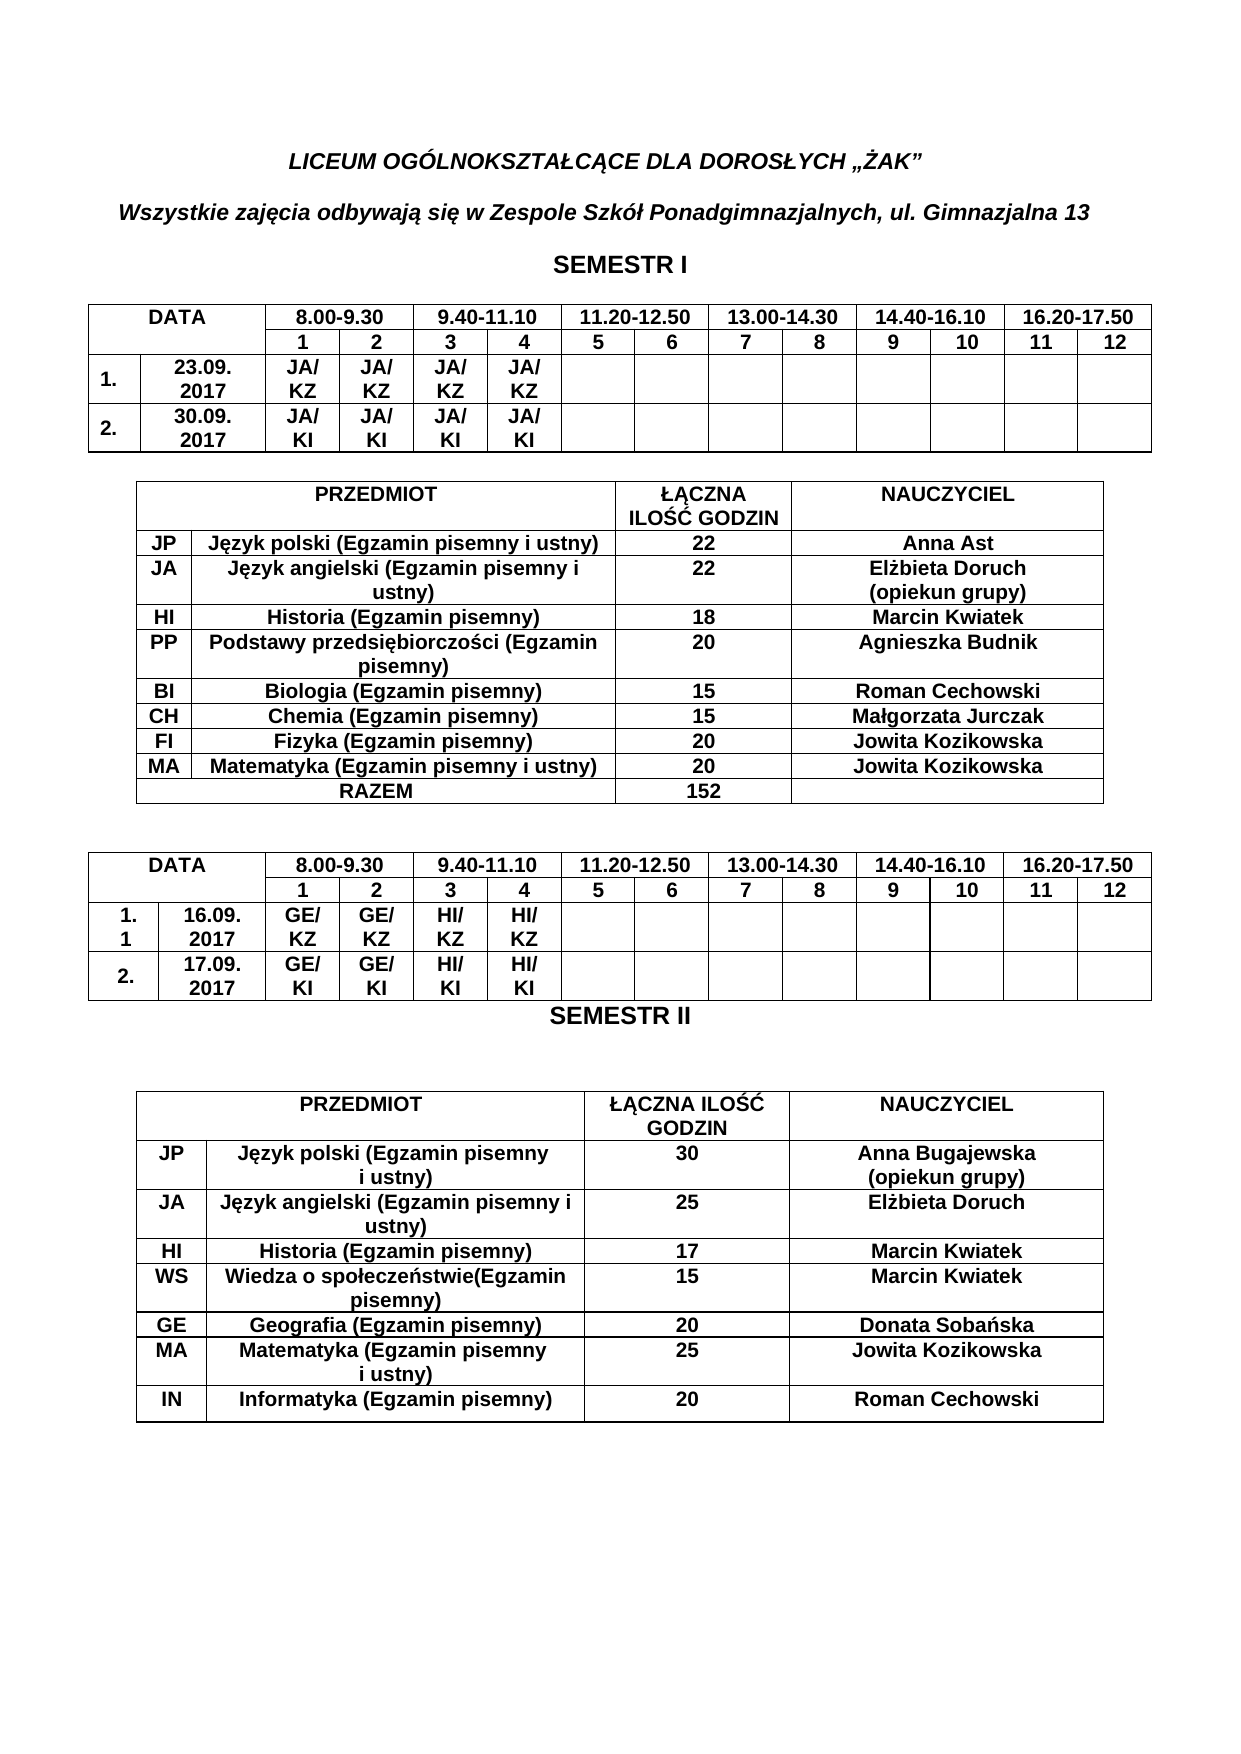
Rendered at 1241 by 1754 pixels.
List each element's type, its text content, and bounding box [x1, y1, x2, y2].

table_cell [1004, 903, 1077, 951]
table_cell Agnieszka Budnik [792, 630, 1103, 677]
table_cell Jowita Kozikowska [792, 754, 1103, 777]
table_cell [857, 355, 930, 402]
table_cell Język angielski (Egzamin pisemny i ustny) [207, 1190, 584, 1237]
table_cell JA/ KZ [340, 355, 413, 402]
table_cell IN [137, 1386, 206, 1421]
table_cell Historia (Egzamin pisemny) [207, 1239, 584, 1262]
table_cell 6 [635, 330, 708, 353]
table_cell 15 [616, 679, 791, 702]
table_cell Język polski (Egzamin pisemny i ustny) [192, 531, 615, 554]
table_cell JA/ KI [266, 404, 339, 451]
table_cell 25 [585, 1338, 789, 1385]
table_cell JP [137, 531, 191, 554]
table_cell 152 [616, 779, 791, 802]
table_cell GE/ KI [340, 952, 413, 1000]
table_header DATA [89, 305, 265, 353]
table_cell 1 [266, 878, 339, 902]
table_cell MA [137, 1338, 206, 1385]
table_cell Marcin Kwiatek [792, 605, 1103, 628]
table_cell Donata Sobańska [790, 1313, 1103, 1336]
table_cell [857, 952, 929, 1000]
table_cell 30 [585, 1141, 789, 1188]
table_cell Elżbieta Doruch [790, 1190, 1103, 1237]
table_cell [857, 404, 930, 451]
table_cell 1 [89, 903, 158, 951]
table_cell [562, 903, 634, 951]
table_cell 17.09. 2017 [159, 952, 265, 1000]
table_cell Roman Cechowski [792, 679, 1103, 702]
table_cell HI/ KZ [488, 903, 561, 951]
table_cell GE/ KZ [266, 903, 339, 951]
table_header 14.40-16.10 [857, 853, 1003, 877]
table_cell 8 [783, 878, 856, 902]
text SEMESTR I [148, 250, 1093, 278]
table_header 11.20-12.50 [562, 305, 708, 328]
table_cell [1005, 355, 1077, 402]
table_cell 15 [616, 704, 791, 727]
table_cell HI/ KI [414, 952, 487, 1000]
table_header 11.20-12.50 [562, 853, 708, 877]
table_cell [783, 952, 856, 1000]
table_cell [783, 355, 856, 402]
table_cell 20 [616, 729, 791, 752]
table_cell BI [137, 679, 191, 702]
table_cell 1 [266, 330, 339, 353]
table_cell 12 [1078, 878, 1151, 902]
table_cell [931, 355, 1004, 402]
table_header ŁĄCZNA ILOŚĆ GODZIN [616, 482, 791, 529]
table_header 9.40-11.10 [414, 305, 561, 328]
table_cell Biologia (Egzamin pisemny) [192, 679, 615, 702]
table_cell PP [137, 630, 191, 677]
table_cell [1004, 952, 1077, 1000]
table_cell [562, 404, 634, 451]
table_cell [931, 952, 1003, 1000]
table_cell Chemia (Egzamin pisemny) [192, 704, 615, 727]
table_cell [635, 404, 708, 451]
table_cell JP [137, 1141, 206, 1188]
table_cell GE [137, 1313, 206, 1336]
table_cell Marcin Kwiatek [790, 1264, 1103, 1311]
table_cell FI [137, 729, 191, 752]
table_cell 16.09. 2017 [159, 903, 265, 951]
table_cell 2. [89, 952, 158, 1000]
table_cell 22 [616, 531, 791, 554]
table_cell WS [137, 1264, 206, 1311]
table_cell CH [137, 704, 191, 727]
table_cell 5 [562, 878, 634, 902]
table_cell 15 [585, 1264, 789, 1311]
table_cell [635, 952, 708, 1000]
table_cell [1078, 404, 1151, 451]
table_header PRZEDMIOT [137, 482, 615, 529]
table_cell [562, 952, 634, 1000]
text LICEUM OGÓLNOKSZTAŁCĄCE DLA DOROSŁYCH „ŻAK” [118, 148, 1093, 174]
table_cell Język polski (Egzamin pisemny i ustny) [207, 1141, 584, 1188]
table_cell 22 [616, 556, 791, 603]
table_cell 30.09. 2017 [141, 404, 265, 451]
table_cell 10 [931, 330, 1004, 353]
table_cell HI [137, 605, 191, 628]
table_cell Język angielski (Egzamin pisemny i ustny) [192, 556, 615, 603]
table_cell 4 [488, 878, 561, 902]
table_header 16.20-17.50 [1005, 305, 1151, 328]
table_cell 18 [616, 605, 791, 628]
table_cell JA [137, 556, 191, 603]
table_cell [709, 355, 782, 402]
table_cell 20 [616, 754, 791, 777]
table_header 13.00-14.30 [709, 853, 856, 877]
table_cell JA/ KI [414, 404, 487, 451]
table_cell 3 [414, 878, 487, 902]
table_cell Jowita Kozikowska [790, 1338, 1103, 1385]
table_cell 7 [709, 330, 782, 353]
table_cell 3 [414, 330, 487, 353]
table_cell Geografia (Egzamin pisemny) [207, 1313, 584, 1336]
table_cell Anna Ast [792, 531, 1103, 554]
table_cell HI/ KZ [414, 903, 487, 951]
table_cell [709, 404, 782, 451]
table_cell Informatyka (Egzamin pisemny) [207, 1386, 584, 1421]
table_cell JA/ KI [488, 404, 561, 451]
table_cell JA/ KI [340, 404, 413, 451]
table_cell 2 [340, 330, 413, 353]
table_header 13.00-14.30 [709, 305, 856, 328]
table_cell [562, 355, 634, 402]
table_cell Roman Cechowski [790, 1386, 1103, 1421]
table_cell 7 [709, 878, 782, 902]
table_cell [709, 952, 782, 1000]
table_cell [857, 903, 929, 951]
table_cell [1078, 903, 1151, 951]
table_cell 23.09. 2017 [141, 355, 265, 402]
table_cell 10 [931, 878, 1003, 902]
table_cell Anna Bugajewska (opiekun grupy) [790, 1141, 1103, 1188]
table_cell JA/ KZ [266, 355, 339, 402]
table_cell 12 [1078, 330, 1151, 353]
table_cell JA/ KZ [414, 355, 487, 402]
table_cell HI/ KI [488, 952, 561, 1000]
table_header 16.20-17.50 [1004, 853, 1151, 877]
table_cell Fizyka (Egzamin pisemny) [192, 729, 615, 752]
table_cell [1005, 404, 1077, 451]
table_cell 5 [562, 330, 634, 353]
table_header ŁĄCZNA ILOŚĆ GODZIN [585, 1092, 789, 1139]
table_cell [709, 903, 782, 951]
table_cell 20 [585, 1313, 789, 1336]
table_cell Matematyka (Egzamin pisemny i ustny) [192, 754, 615, 777]
table_cell [1078, 952, 1151, 1000]
table_cell 9 [857, 330, 930, 353]
table_cell 25 [585, 1190, 789, 1237]
table_header NAUCZYCIEL [790, 1092, 1103, 1139]
table_header PRZEDMIOT [137, 1092, 584, 1139]
table_cell [931, 903, 1003, 951]
table_cell JA/ KZ [488, 355, 561, 402]
table_cell [783, 903, 856, 951]
table_cell 2 [340, 878, 413, 902]
table_cell [635, 355, 708, 402]
table_cell Matematyka (Egzamin pisemny i ustny) [207, 1338, 584, 1385]
table_cell [792, 779, 1103, 802]
table_cell Marcin Kwiatek [790, 1239, 1103, 1262]
table_cell 8 [783, 330, 856, 353]
table_cell [931, 404, 1004, 451]
table_cell 11 [1004, 878, 1077, 902]
table_cell [89, 404, 140, 451]
table_cell 11 [1005, 330, 1077, 353]
table_cell Jowita Kozikowska [792, 729, 1103, 752]
table_cell [783, 404, 856, 451]
table_header DATA [89, 853, 265, 902]
table_header 8.00-9.30 [266, 305, 413, 328]
table_cell Małgorzata Jurczak [792, 704, 1103, 727]
table_cell 9 [857, 878, 929, 902]
table_cell RAZEM [137, 779, 615, 802]
table_cell Elżbieta Doruch (opiekun grupy) [792, 556, 1103, 603]
table_cell [1078, 355, 1151, 402]
table_cell MA [137, 754, 191, 777]
table_cell [635, 903, 708, 951]
table_cell 20 [616, 630, 791, 677]
table_cell Podstawy przedsiębiorczości (Egzamin pisemny) [192, 630, 615, 677]
table_cell JA [137, 1190, 206, 1237]
text SEMESTR II [148, 1001, 1093, 1029]
table_cell GE/ KI [266, 952, 339, 1000]
table_cell GE/ KZ [340, 903, 413, 951]
table_header NAUCZYCIEL [792, 482, 1103, 529]
table_cell Historia (Egzamin pisemny) [192, 605, 615, 628]
text Wszystkie zajęcia odbywają się w Zespole Szkół Ponadgimnazjalnych, ul. Gimnazjalna 13 [118, 199, 1093, 225]
table_cell 6 [635, 878, 708, 902]
table_cell 4 [488, 330, 561, 353]
table_header 9.40-11.10 [414, 853, 561, 877]
table_cell 17 [585, 1239, 789, 1262]
table_cell HI [137, 1239, 206, 1262]
table_cell [89, 355, 140, 402]
table_header 8.00-9.30 [266, 853, 413, 877]
table_cell Wiedza o społeczeństwie(Egzamin pisemny) [207, 1264, 584, 1311]
table_cell 20 [585, 1386, 789, 1421]
table_header 14.40-16.10 [857, 305, 1004, 328]
